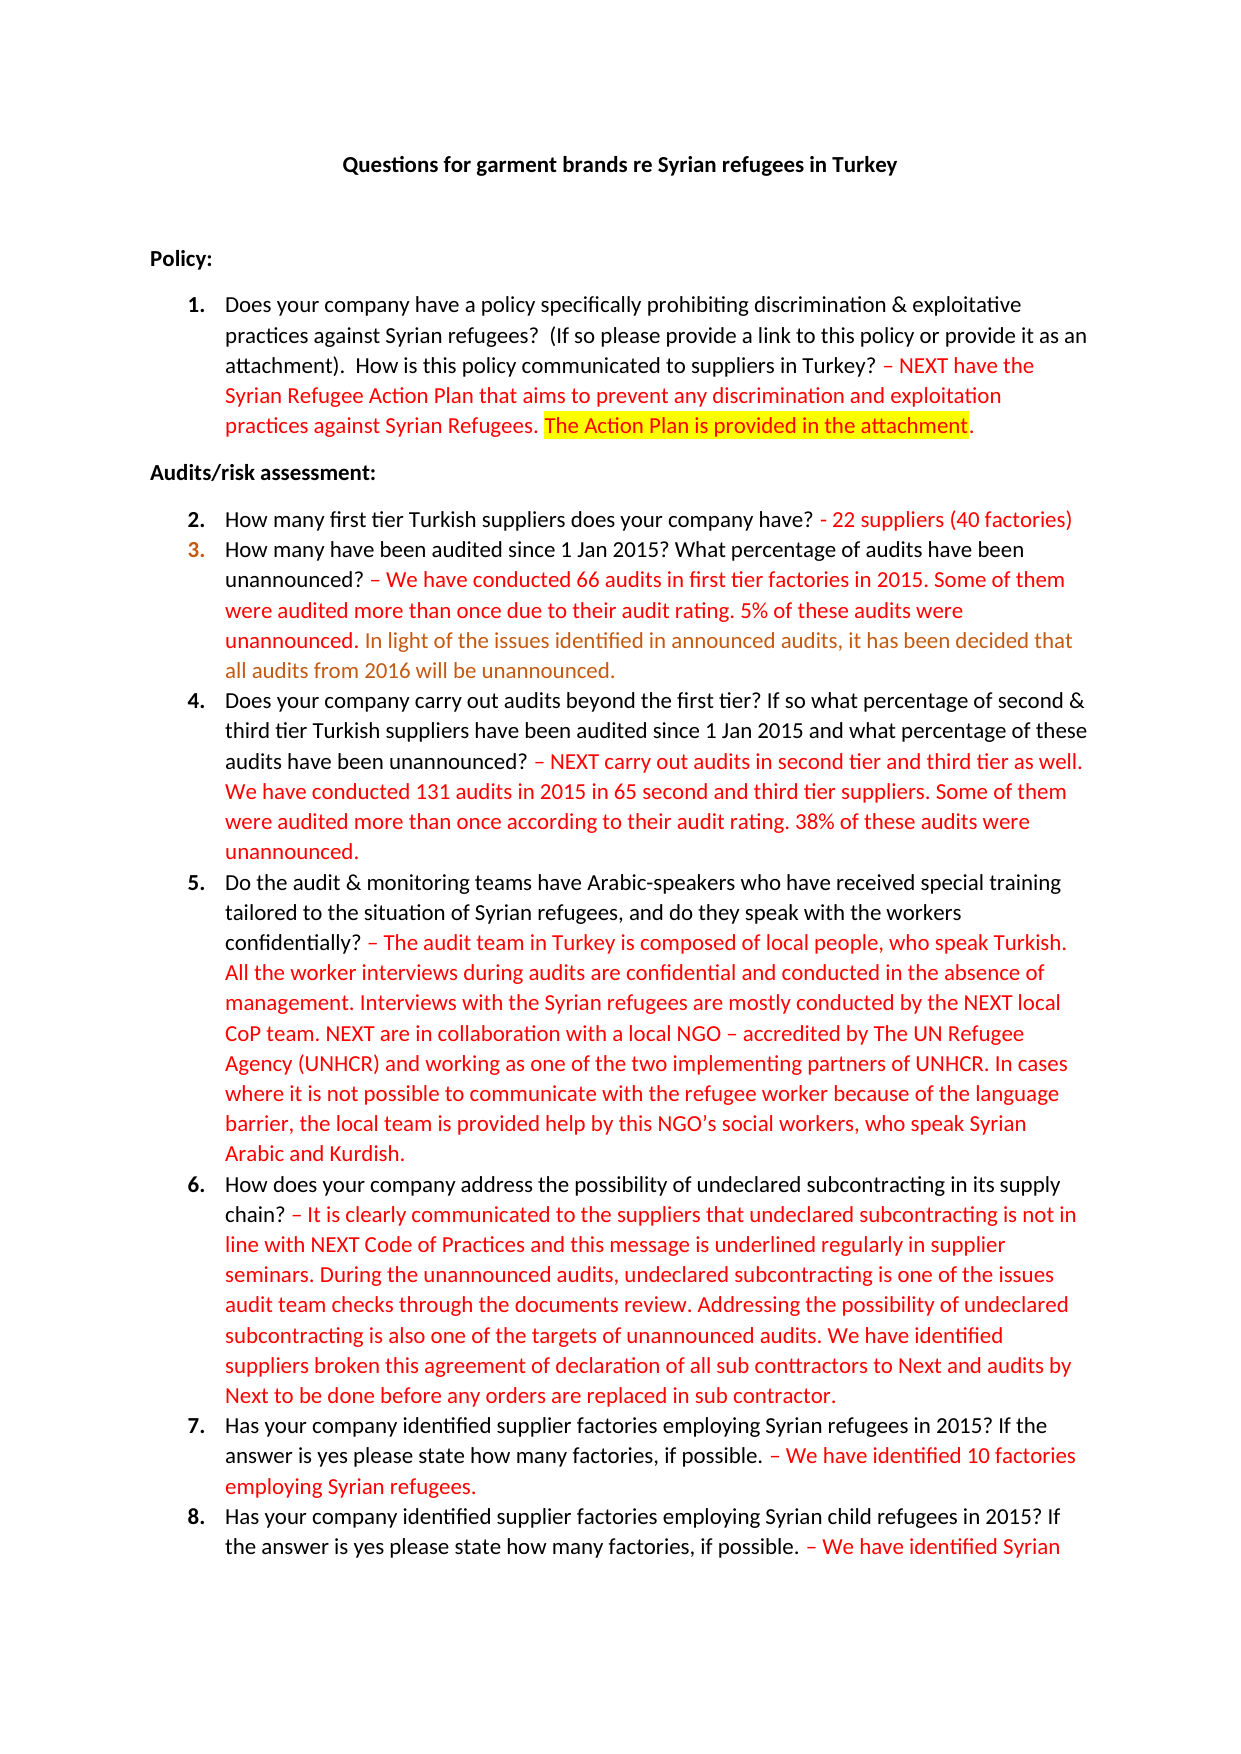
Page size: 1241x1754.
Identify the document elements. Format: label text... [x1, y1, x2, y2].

list How many first tier Turkish suppliers does your company have? - 22 suppliers (40 factories) [187, 505, 1090, 533]
list Do the audit & monitoring teams have Arabic-speakers who have received special training tailored to the situation of Syrian refugees, and do they speak with the workers confidentially? – The audit team in Turkey is composed of local people, who speak Turkish. All the worker interviews during audits are confidential and conducted in the absence of management. Interviews with the Syrian refugees are mostly conducted by the NEXT local CoP team. NEXT are in collaboration with a local NGO – accredited by The UN Refugee Agency (UNHCR) and working as one of the two implementing partners of UNHCR. In cases where it is not possible to communicate with the refugee worker because of the language barrier, the local team is provided help by this NGO’s social workers, who speak Syrian Arabic and Kurdish. [187, 868, 1090, 1168]
list Has your company identified supplier factories employing Syrian refugees in 2015? If the answer is yes please state how many factories, if possible. – We have identified 10 factories employing Syrian refugees. [187, 1411, 1090, 1500]
list Does your company have a policy specifically prohibiting discrimination & exploitative practices against Syrian refugees? (If so please provide a link to this policy or provide it as an attachment). How is this policy communicated to suppliers in Turkey? – NEXT have the Syrian Refugee Action Plan that aims to prevent any discrimination and exploitation practices against Syrian Refugees. The Action Plan is provided in the attachment. [187, 291, 1090, 439]
text Policy: [150, 244, 1090, 272]
text Questions for garment brands re Syrian refugees in Turkey [150, 150, 1090, 178]
list How many have been audited since 1 Jan 2015? What percentage of audits have been unannounced? – We have conducted 66 audits in first tier factories in 2015. Some of them were audited more than once due to their audit rating. 5% of these audits were unannounced. In light of the issues identified in announced audits, it has been decided that all audits from 2016 will be unannounced. [187, 535, 1090, 684]
list How does your company address the possibility of undeclared subcontracting in its supply chain? – It is clearly communicated to the suppliers that undeclared subcontracting is not in line with NEXT Code of Practices and this message is underlined regularly in supplier seminars. During the unannounced audits, undeclared subcontracting is one of the issues audit team checks through the documents review. Addressing the possibility of undeclared subcontracting is also one of the targets of unannounced audits. We have identified suppliers broken this agreement of declaration of all sub conttractors to Next and audits by Next to be done before any orders are replaced in sub contractor. [187, 1170, 1090, 1409]
list Does your company carry out audits beyond the first tier? If so what percentage of second & third tier Turkish suppliers have been audited since 1 Jan 2015 and what percentage of these audits have been unannounced? – NEXT carry out audits in second tier and third tier as well. We have conducted 131 audits in 2015 in 65 second and third tier suppliers. Some of them were audited more than once according to their audit rating. 38% of these audits were unannounced. [187, 686, 1090, 866]
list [187, 1502, 1090, 1560]
text Audits/risk assessment: [150, 458, 1090, 486]
